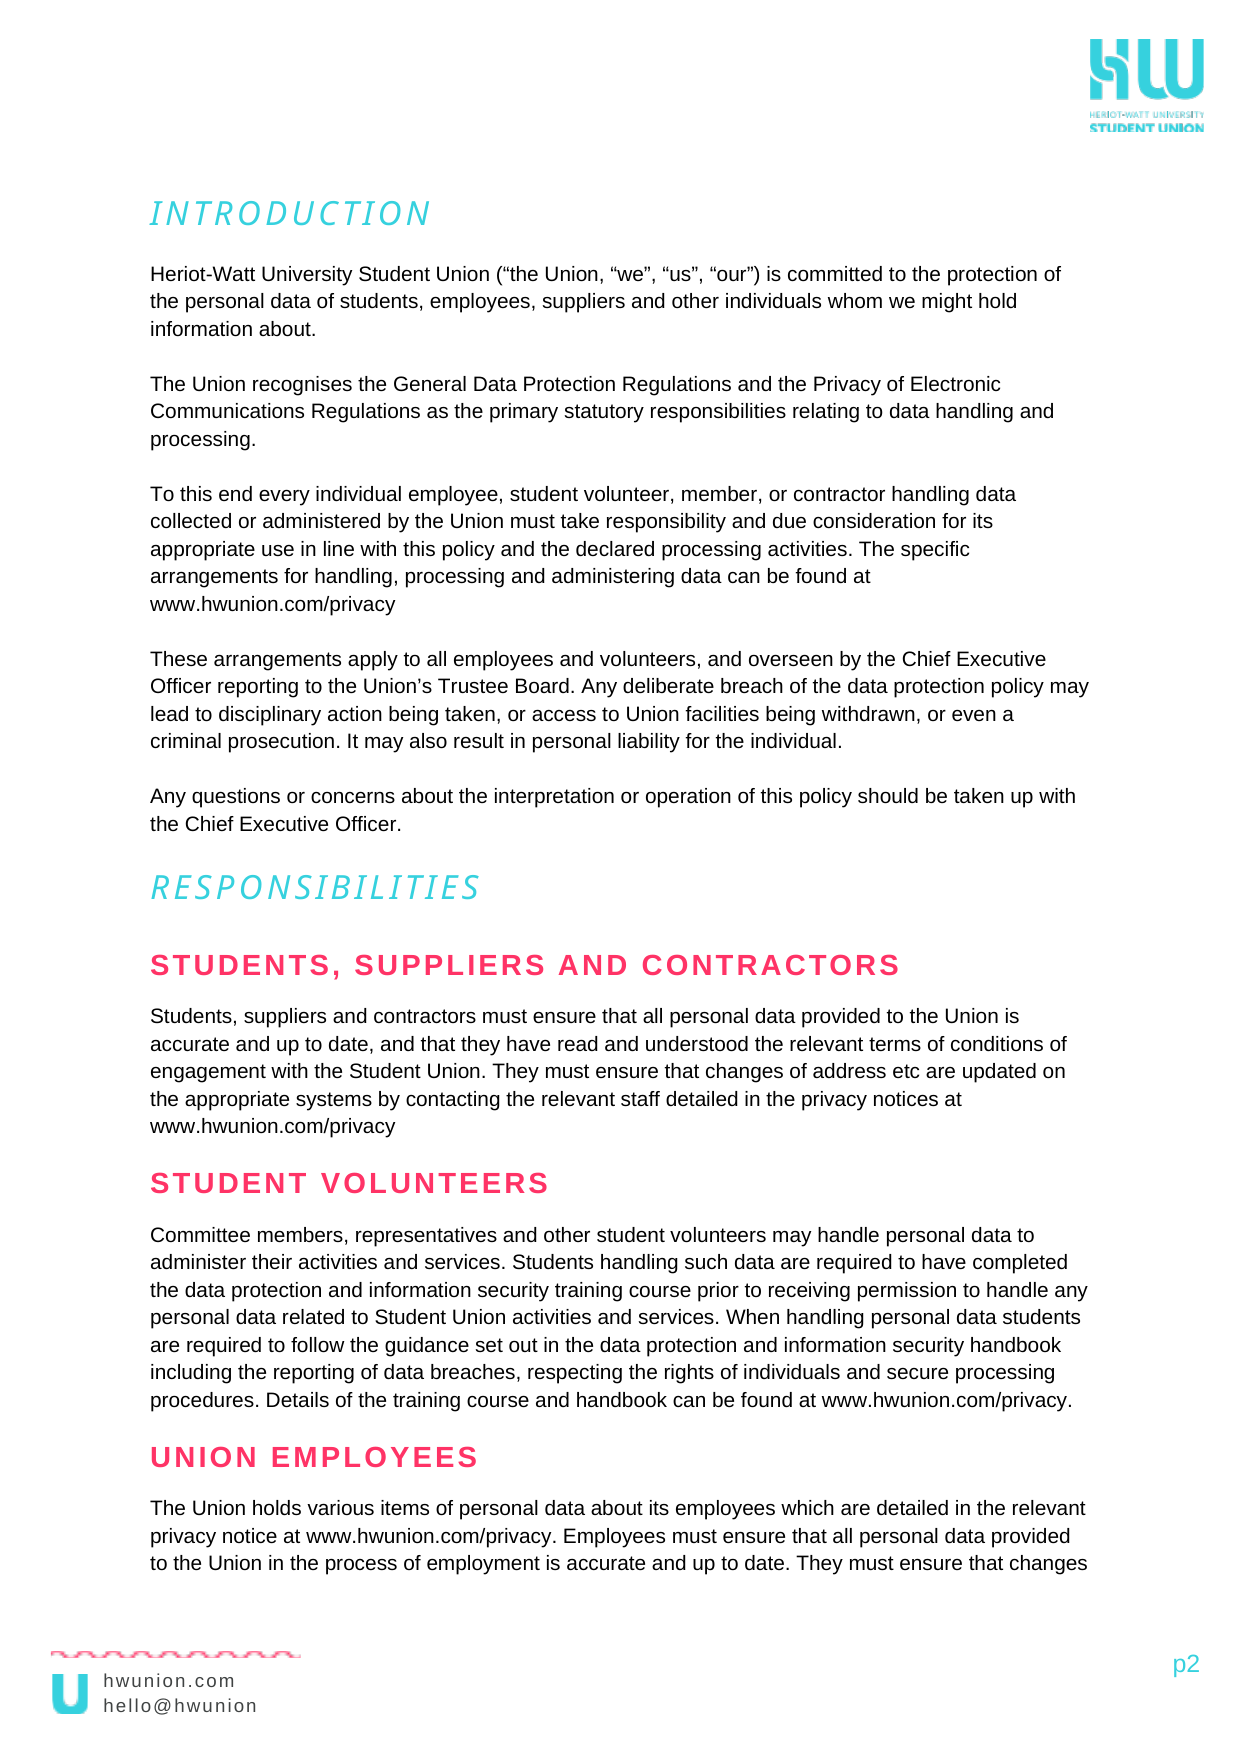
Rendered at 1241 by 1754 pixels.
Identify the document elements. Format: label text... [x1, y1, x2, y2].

subtitle Union employees [150, 1440, 1090, 1474]
text These arrangements apply to all employees and volunteers, and overseen by the Chief Executive Officer reporting to the Union’s Trustee Board. Any deliberate breach of the data protection policy may lead to disciplinary action being taken, or access to Union facilities being withdrawn, or even a criminal prosecution. It may also result in personal liability for the individual. [150, 647, 1090, 753]
text The Union recognises the General Data Protection Regulations and the Privacy of Electronic Communications Regulations as the primary statutory responsibilities relating to data handling and processing. [150, 372, 1090, 451]
text Any questions or concerns about the interpretation or operation of this policy should be taken up with the Chief Executive Officer. [150, 784, 1090, 836]
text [150, 1496, 1090, 1575]
text Students, suppliers and contractors must ensure that all personal data provided to the Union is accurate and up to date, and that they have read and understood the relevant terms of conditions of engagement with the Student Union. They must ensure that changes of address etc are updated on the appropriate systems by contacting the relevant staff detailed in the privacy notices at www.hwunion.com/privacy [150, 1004, 1090, 1138]
text To this end every individual employee, student volunteer, member, or contractor handling data collected or administered by the Union must take responsibility and due consideration for its appropriate use in line with this policy and the declared processing activities. The specific arrangements for handling, processing and administering data can be found at www.hwunion.com/privacy [150, 482, 1090, 616]
subtitle Students, suppliers and contractors [150, 948, 1090, 982]
subtitle Student volunteers [150, 1167, 1090, 1200]
subtitle Responsibilities [150, 864, 1090, 909]
subtitle Introduction [150, 190, 1090, 236]
text Heriot-Watt University Student Union (“the Union, “we”, “us”, “our”) is committed to the protection of the personal data of students, employees, suppliers and other individuals whom we might hold information about. [150, 262, 1090, 341]
text Committee members, representatives and other student volunteers may handle personal data to administer their activities and services. Students handling such data are required to have completed the data protection and information security training course prior to receiving permission to handle any personal data related to Student Union activities and services. When handling personal data students are required to follow the guidance set out in the data protection and information security handbook including the reporting of data breaches, respecting the rights of individuals and secure processing procedures. Details of the training course and handbook can be found at www.hwunion.com/privacy. [150, 1223, 1090, 1412]
